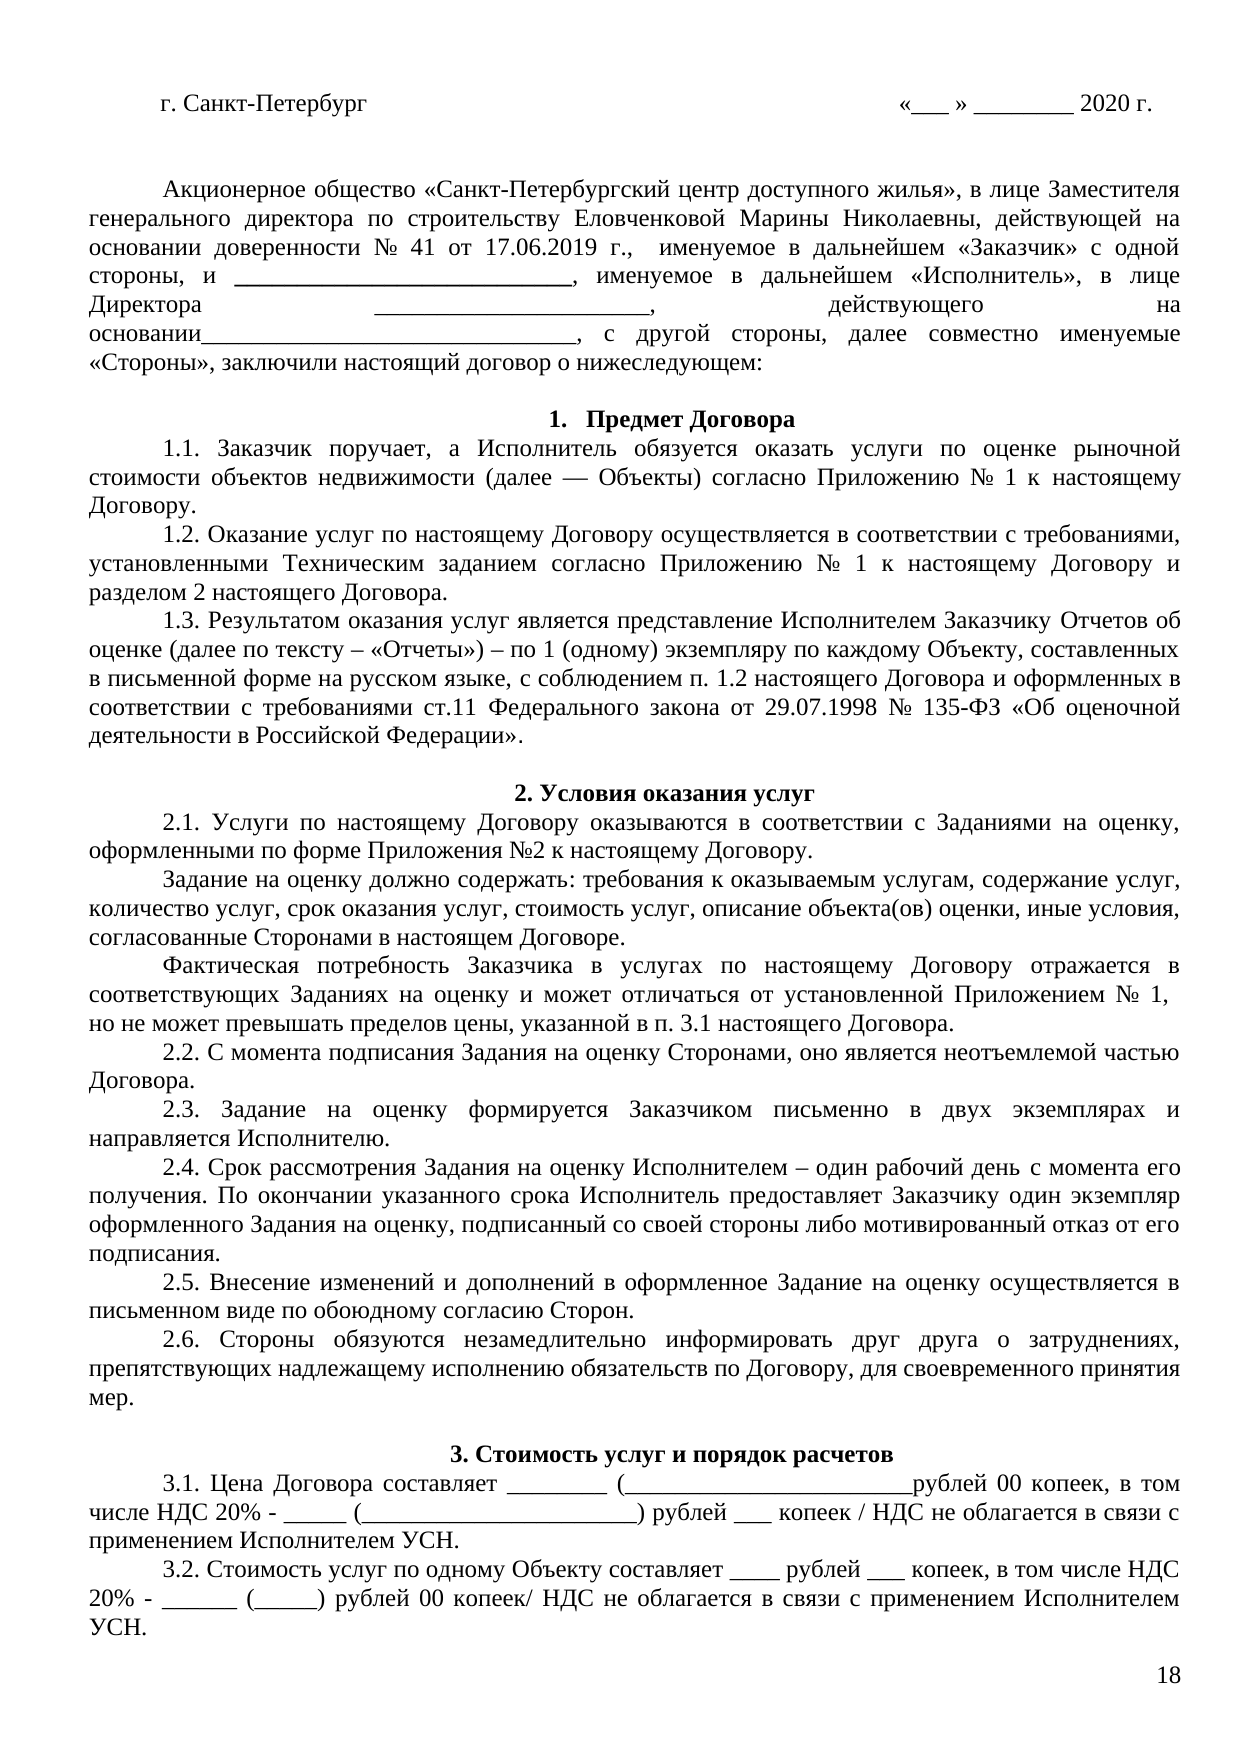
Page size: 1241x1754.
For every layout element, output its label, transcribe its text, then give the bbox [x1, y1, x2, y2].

text Фактическая потребность Заказчика в услугах по настоящему Договору отражается в соответствующих Заданиях на оценку и может отличаться от установленной Приложением № 1, но не может превышать пределов цены, указанной в п. 3.1 настоящего Договора. [89, 950, 1181, 1037]
text 3.1. Цена Договора составляет ________ (_______________________рублей 00 копеек, в том числе НДС 20% - _____ (______________________) рублей ___ копеек / НДС не облагается в связи с применением Исполнителем УСН. [89, 1468, 1181, 1554]
text г. Санкт-Петербург «___ » ________ 2020 г. [89, 88, 1181, 117]
text 2.4. Срок рассмотрения Задания на оценку Исполнителем – один рабочий день с момента его получения. По окончании указанного срока Исполнитель предоставляет Заказчику один экземпляр оформленного Задания на оценку, подписанный со своей стороны либо мотивированный отказ от его подписания. [89, 1152, 1181, 1267]
text 2.1. Услуги по настоящему Договору оказываются в соответствии с Заданиями на оценку, оформленными по форме Приложения №2 к настоящему Договору. [89, 807, 1181, 864]
text 1.1. Заказчик поручает, а Исполнитель обязуется оказать услуги по оценке рыночной стоимости объектов недвижимости (далее — Объекты) согласно Приложению № 1 к настоящему Договору. [89, 433, 1181, 519]
text 2.2. С момента подписания Задания на оценку Сторонами, оно является неотъемлемой частью Договора. [89, 1037, 1181, 1094]
text 2.6. Стороны обязуются незамедлительно информировать друг друга о затруднениях, препятствующих надлежащему исполнению обязательств по Договору, для своевременного принятия мер. [89, 1324, 1181, 1410]
list Предмет Договора [162, 404, 1181, 433]
text 1.2. Оказание услуг по настоящему Договору осуществляется в соответствии с требованиями, установленными Техническим заданием согласно Приложению № 1 к настоящему Договору и разделом 2 настоящего Договора. [89, 519, 1181, 605]
text 1.3. Результатом оказания услуг является представление Исполнителем Заказчику Отчетов об оценке (далее по тексту – «Отчеты») – по 1 (одному) экземпляру по каждому Объекту, составленных в письменной форме на русском языке, с соблюдением п. 1.2 настоящего Договора и оформленных в соответствии с требованиями ст.11 Федерального закона от 29.07.1998 № 135-ФЗ «Об оценочной деятельности в Российской Федерации». [89, 605, 1181, 749]
text 3.2. Стоимость услуг по одному Объекту составляет ____ рублей ___ копеек, в том числе НДС 20% - ______ (_____) рублей 00 копеек/ НДС не облагается в связи с применением Исполнителем УСН. [89, 1554, 1181, 1640]
text 2.3. Задание на оценку формируется Заказчиком письменно в двух экземплярах и направляется Исполнителю. [89, 1094, 1181, 1152]
text 3. Стоимость услуг и порядок расчетов [89, 1439, 1181, 1468]
text Задание на оценку должно содержать: требования к оказываемым услугам, содержание услуг, количество услуг, срок оказания услуг, стоимость услуг, описание объекта(ов) оценки, иные условия, согласованные Сторонами в настоящем Договоре. [89, 864, 1181, 950]
text Акционерное общество «Санкт-Петербургский центр доступного жилья», в лице Заместителя генерального директора по строительству Еловченковой Марины Николаевны, действующей на основании доверенности № 41 от 17.06.2019 г., именуемое в дальнейшем «Заказчик» с одной стороны, и ___________________________, именуемое в дальнейшем «Исполнитель», в лице Директора ______________________, действующего на основании______________________________, с другой стороны, далее совместно именуемые «Стороны», заключили настоящий договор о нижеследующем: [89, 174, 1181, 375]
text 2.5. Внесение изменений и дополнений в оформленное Задание на оценку осуществляется в письменном виде по обоюдному согласию Сторон. [89, 1267, 1181, 1324]
text 2. Условия оказания услуг [89, 778, 1181, 807]
